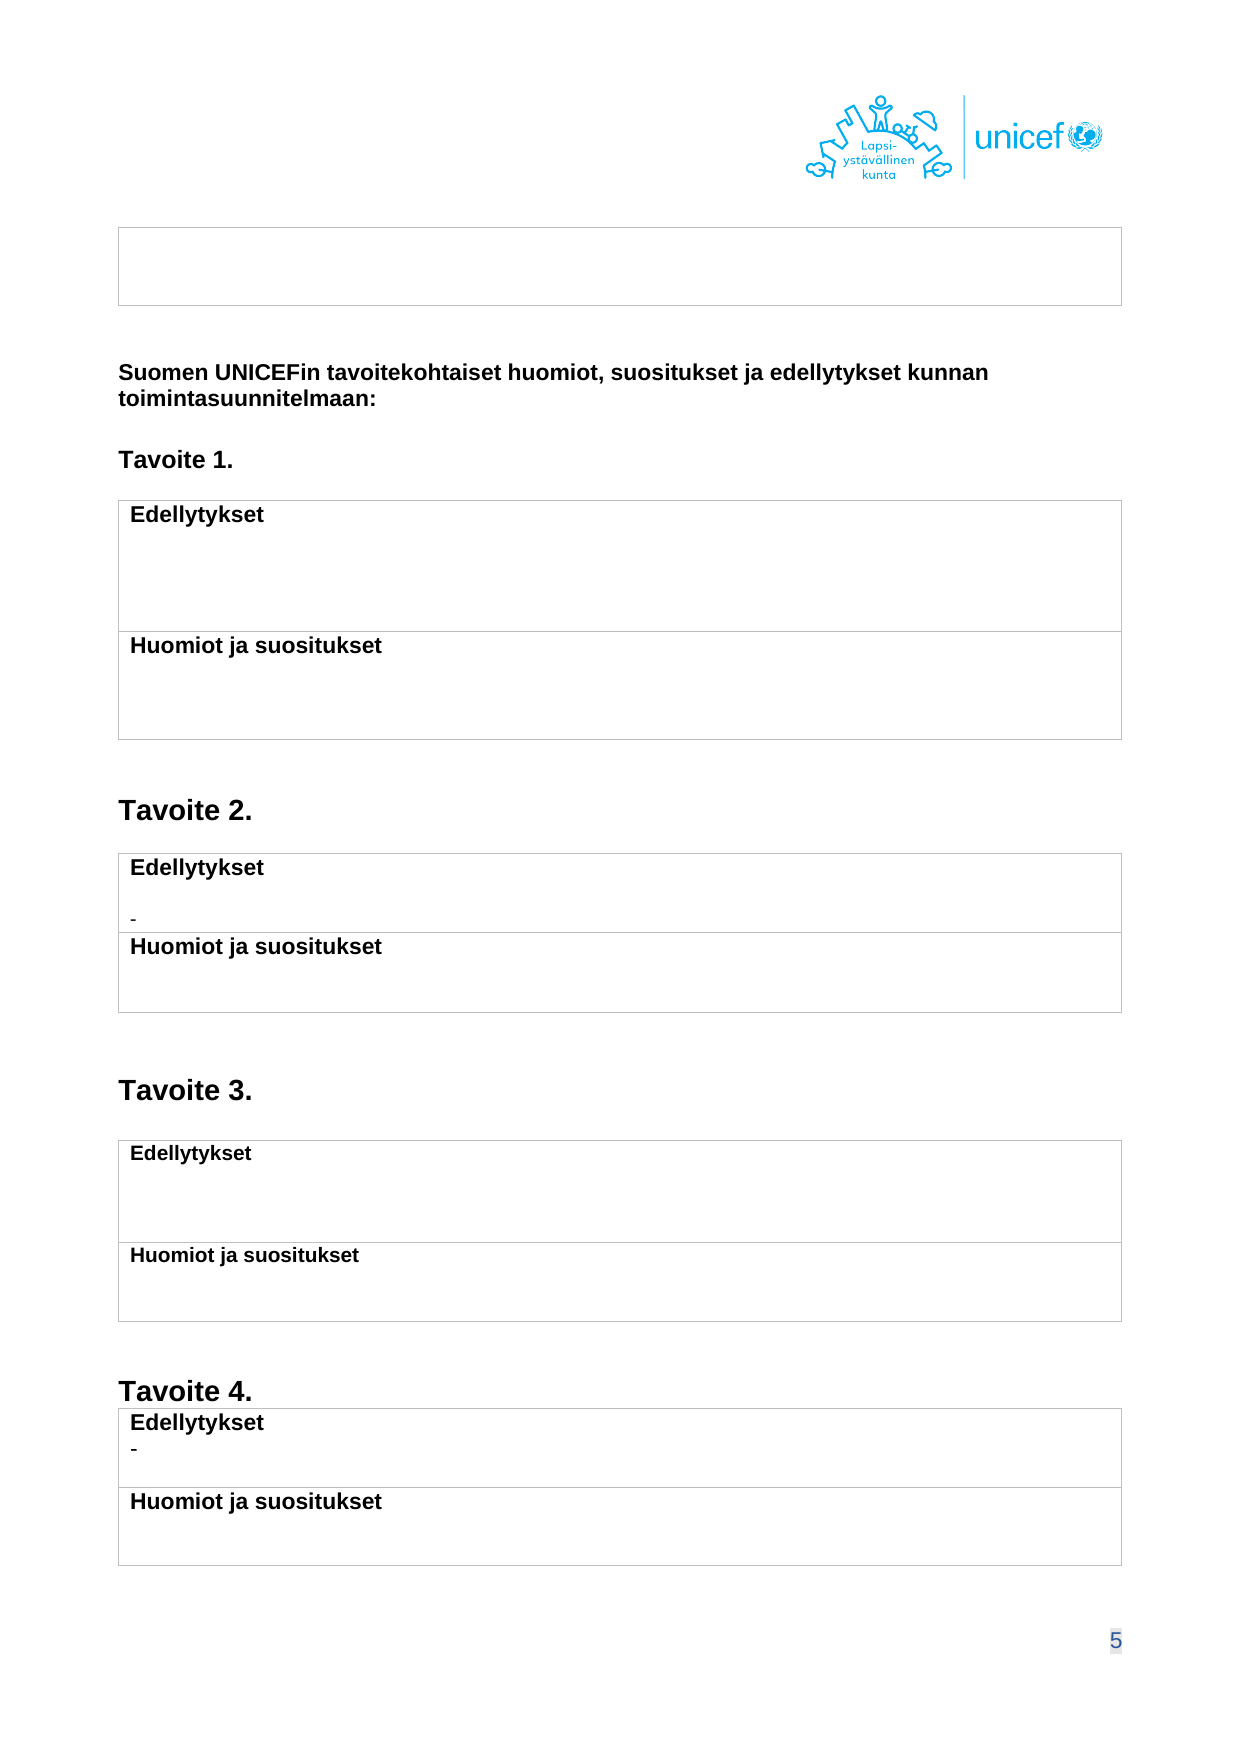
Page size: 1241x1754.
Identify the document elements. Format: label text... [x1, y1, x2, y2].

table_header Edellytykset [119, 1409, 1121, 1487]
table_header Edellytykset [119, 854, 1121, 932]
table_cell Huomiot ja suositukset [119, 933, 1121, 1012]
table_cell Huomiot ja suositukset [119, 632, 1121, 739]
table_header [119, 228, 1121, 305]
table_header Edellytykset [119, 501, 1121, 631]
text Tavoite 2. [118, 793, 1122, 826]
table_cell Huomiot ja suositukset [119, 1488, 1121, 1565]
text Suomen UNICEFin tavoitekohtaiset huomiot, suositukset ja edellytykset kunnan toimintasuunnitelmaan: [118, 359, 1122, 412]
text Tavoite 1. [118, 445, 1122, 474]
table_header Edellytykset [119, 1141, 1121, 1242]
picture [785, 73, 1123, 201]
text Tavoite 3. [118, 1073, 1122, 1106]
text Tavoite 4. [118, 1374, 1122, 1408]
table_cell Huomiot ja suositukset [119, 1243, 1121, 1321]
